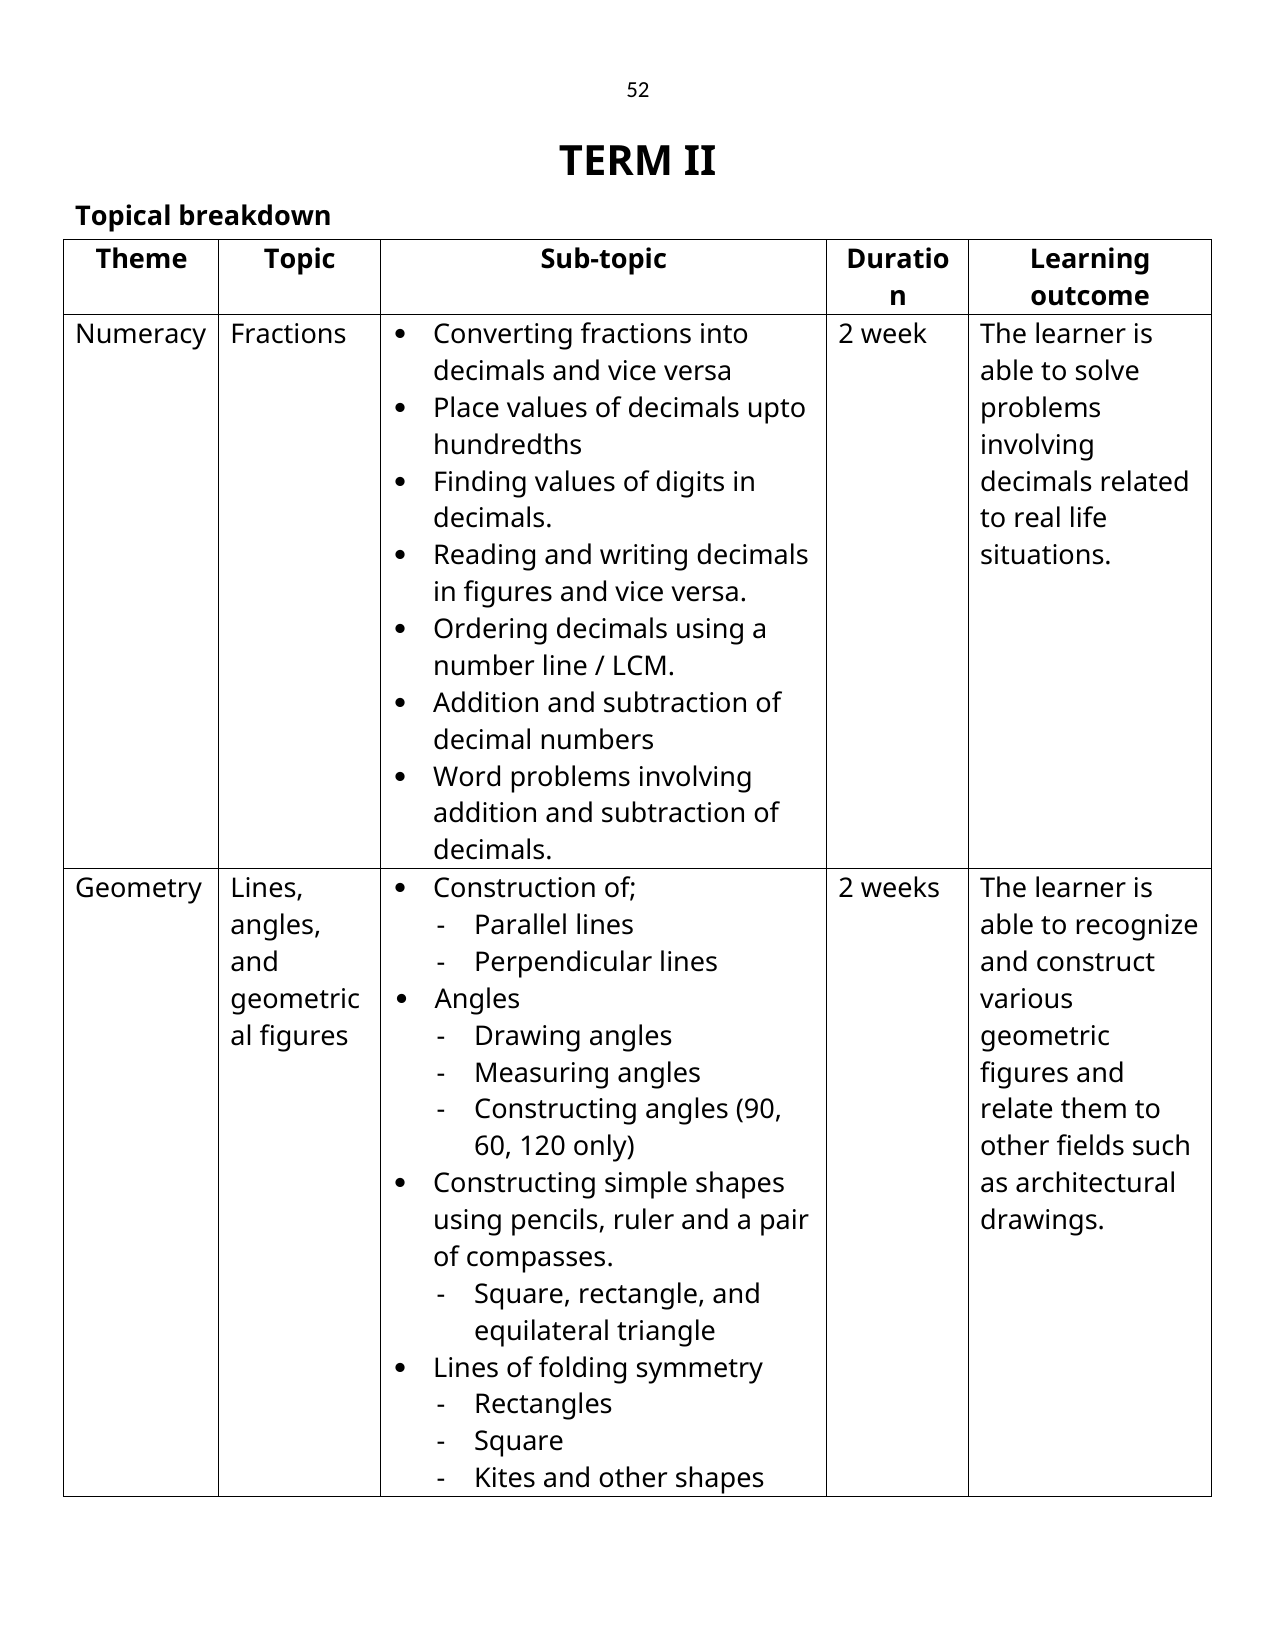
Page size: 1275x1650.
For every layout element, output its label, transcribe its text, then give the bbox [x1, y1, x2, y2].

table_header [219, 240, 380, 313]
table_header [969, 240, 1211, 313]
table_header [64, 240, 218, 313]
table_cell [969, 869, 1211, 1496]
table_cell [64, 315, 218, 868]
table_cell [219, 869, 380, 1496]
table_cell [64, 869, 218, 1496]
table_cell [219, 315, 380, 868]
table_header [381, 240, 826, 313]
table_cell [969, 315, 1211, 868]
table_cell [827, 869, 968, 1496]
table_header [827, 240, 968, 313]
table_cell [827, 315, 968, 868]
text Topical breakdown [75, 196, 1200, 233]
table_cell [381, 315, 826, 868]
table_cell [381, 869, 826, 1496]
text TERM II [75, 131, 1200, 188]
